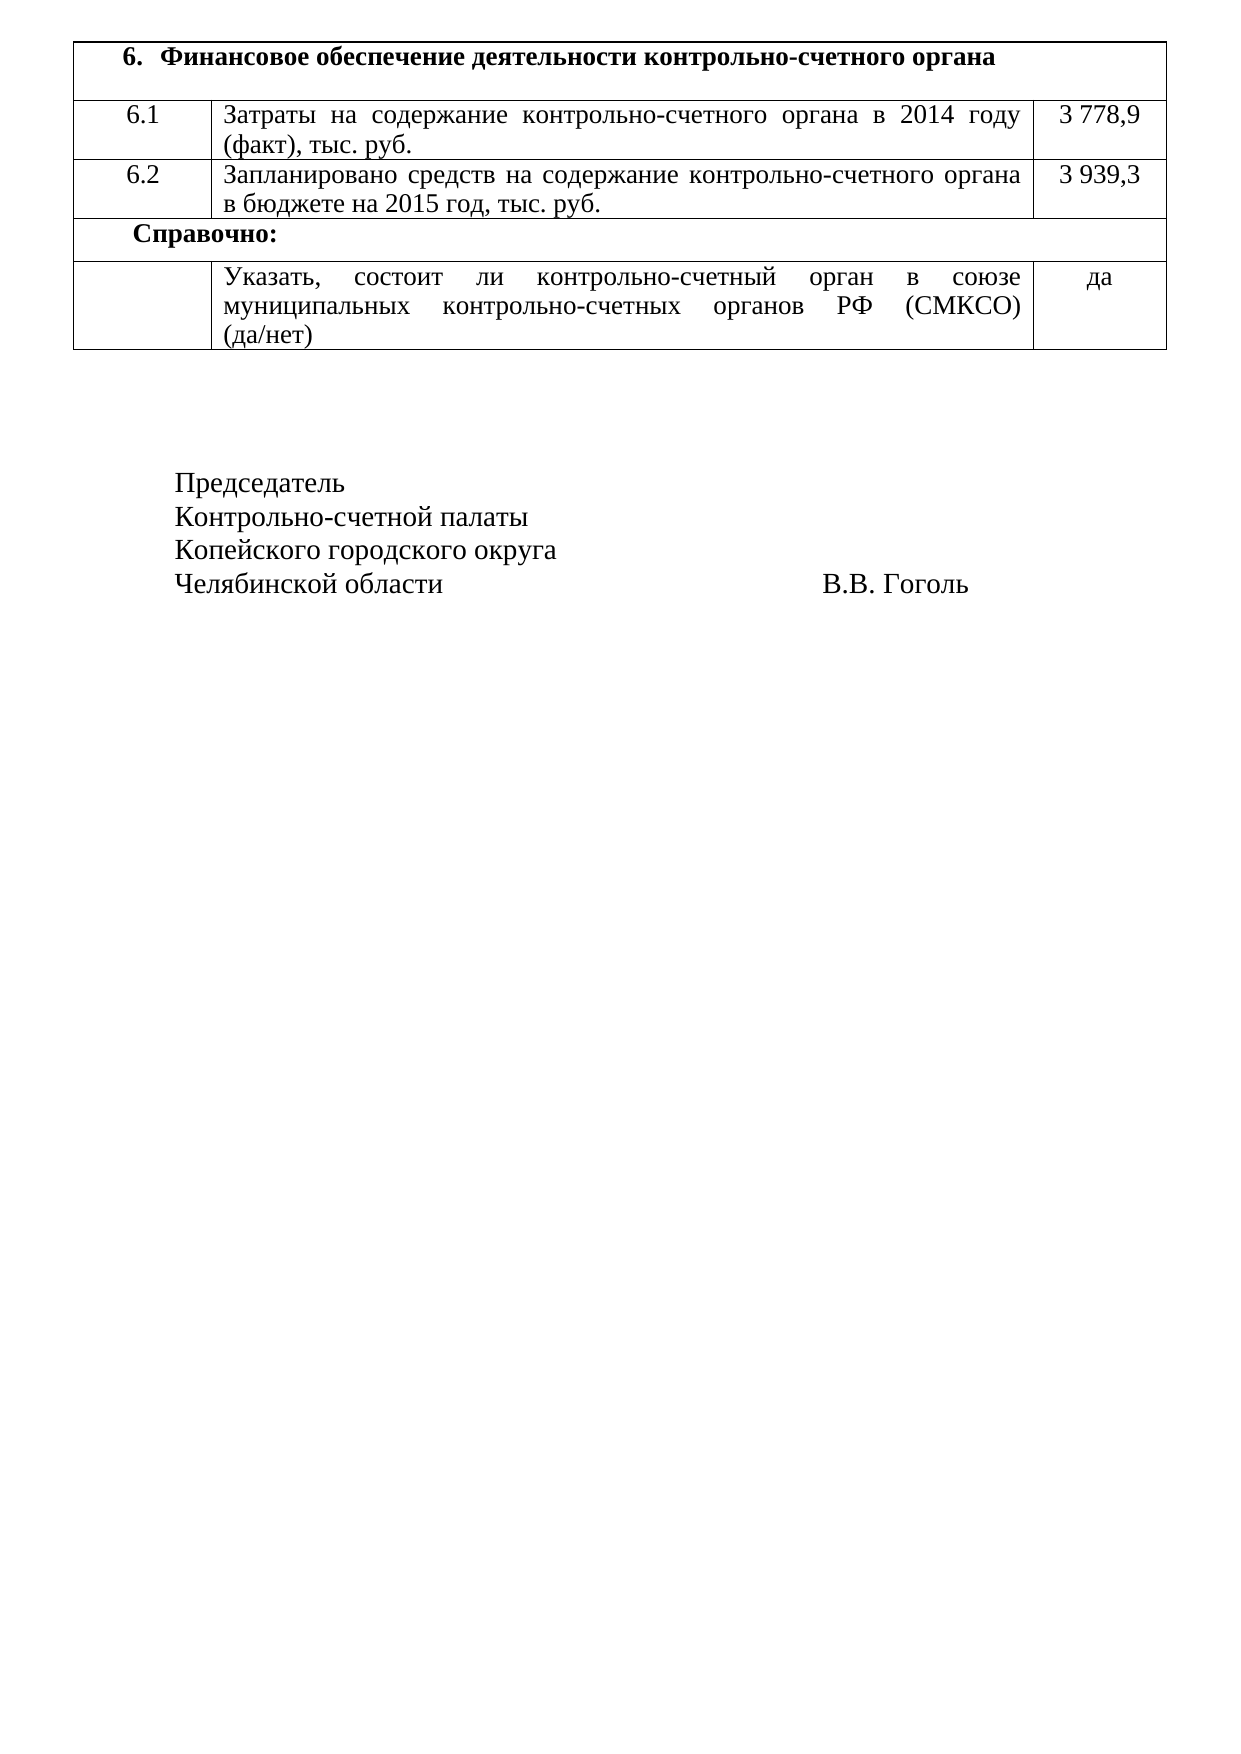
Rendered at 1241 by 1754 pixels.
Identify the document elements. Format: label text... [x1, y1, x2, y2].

text Копейского городского округа [118, 532, 1152, 566]
table_cell Финансовое обеспечение деятельности контрольно-счетного органа [74, 43, 1166, 99]
table_cell Указать, состоит ли контрольно-счетный орган в союзе муниципальных контрольно-счетных органов РФ (СМКСО) (да/нет) [212, 262, 1033, 349]
text Председатель [118, 465, 1152, 499]
table_cell 6.1 [74, 101, 211, 159]
table_cell 3 778,9 [1034, 101, 1166, 159]
table_cell 6.2 [74, 160, 211, 218]
table_cell Справочно: [74, 219, 1166, 261]
text Челябинской области В.В. Гоголь [118, 566, 1152, 599]
text Контрольно-счетной палаты [118, 499, 1152, 532]
table_cell 3 939,3 [1034, 160, 1166, 218]
table_cell Запланировано средств на содержание контрольно-счетного органа в бюджете на 2015 год, тыс. руб. [212, 160, 1033, 218]
table_cell да [1034, 262, 1166, 349]
table_cell [74, 262, 211, 349]
table_cell Затраты на содержание контрольно-счетного органа в 2014 году (факт), тыс. руб. [212, 101, 1033, 159]
